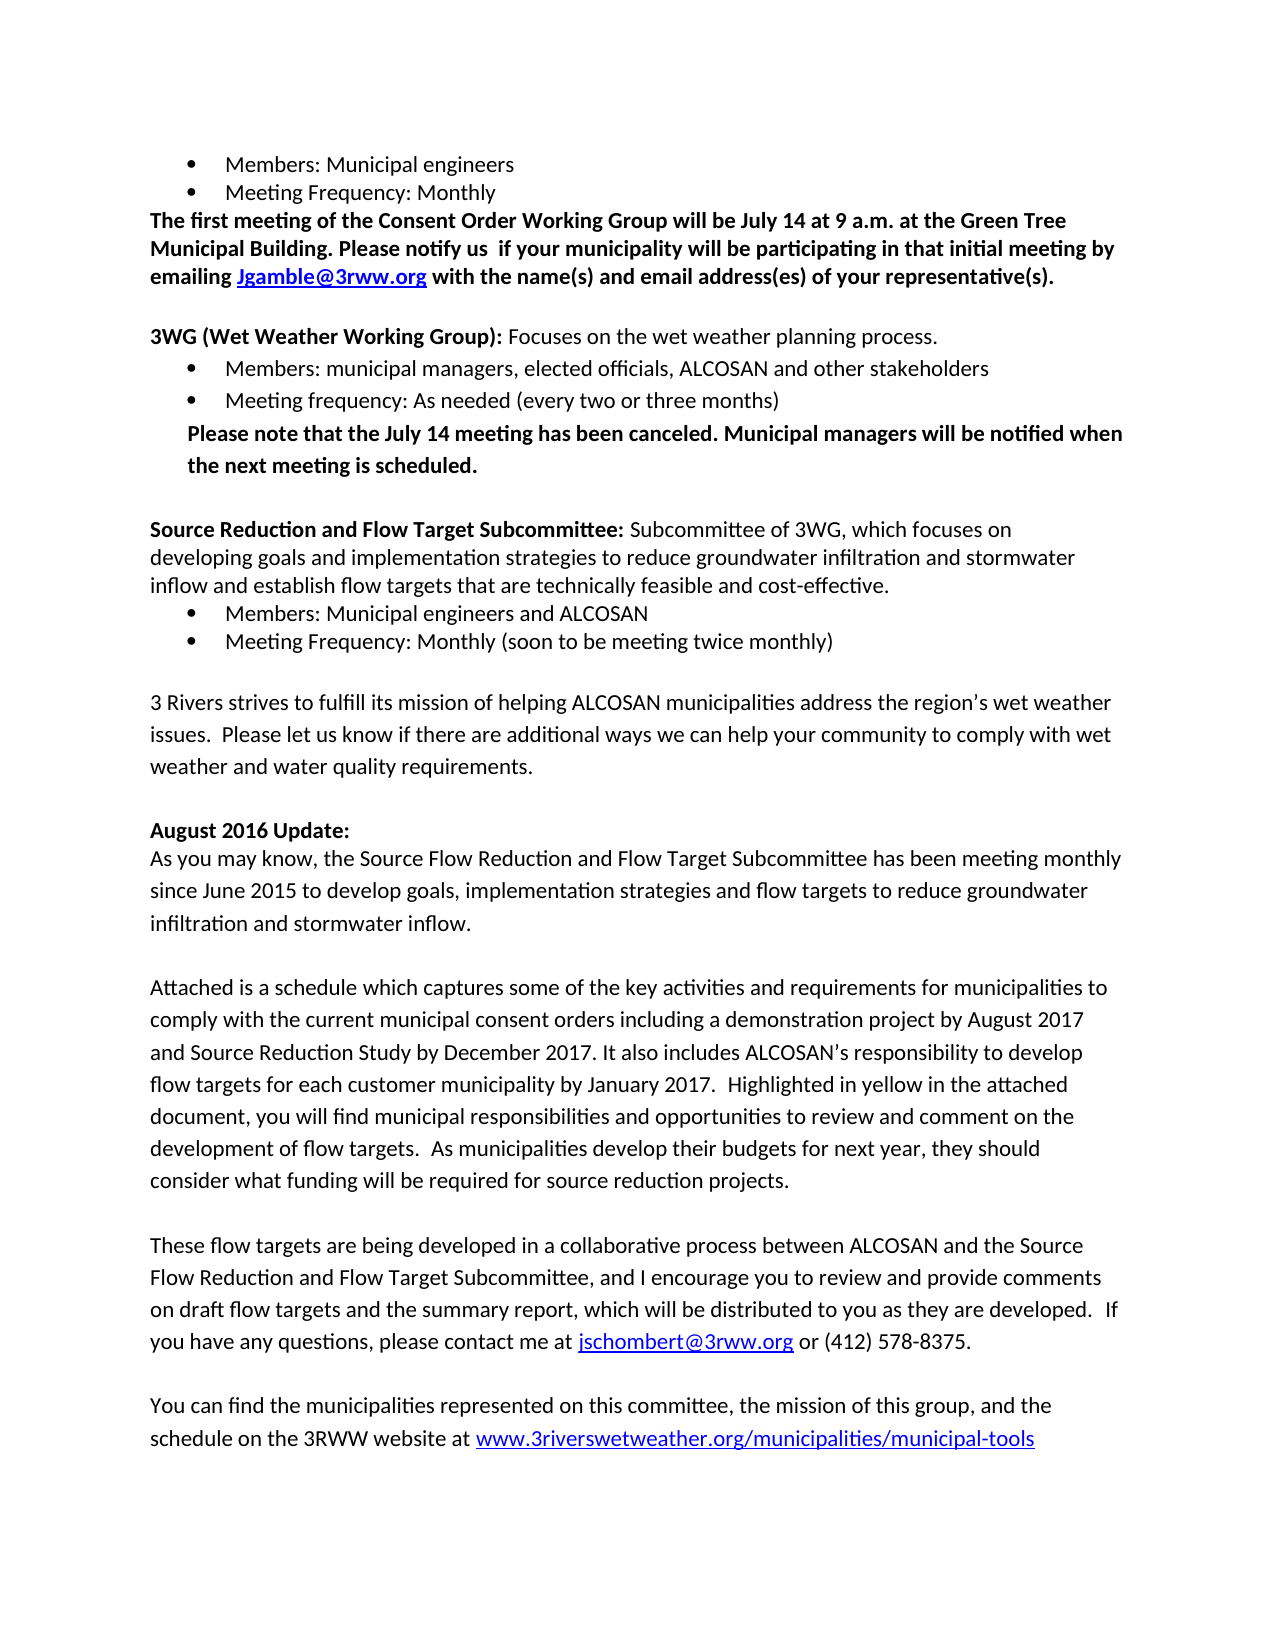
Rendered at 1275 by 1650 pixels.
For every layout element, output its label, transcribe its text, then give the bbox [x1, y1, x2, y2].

text 3WG (Wet Weather Working Group): Focuses on the wet weather planning process. [150, 322, 1125, 350]
text The first meeting of the Consent Order Working Group will be July 14 at 9 a.m. at the Green Tree Municipal Building. Please notify us if your municipality will be participating in that initial meeting by emailing Jgamble@3rww.org with the name(s) and email address(es) of your representative(s). [150, 206, 1125, 290]
text Please note that the July 14 meeting has been canceled. Municipal managers will be notified when the next meeting is scheduled. [187, 419, 1125, 479]
list Meeting Frequency: Monthly [187, 178, 1125, 206]
text August 2016 Update: [150, 816, 1125, 844]
text developing goals and implementation strategies to reduce groundwater infiltration and stormwater inflow and establish flow targets that are technically feasible and cost-effective. [150, 543, 1125, 599]
text 3 Rivers strives to fulfill its mission of helping ALCOSAN municipalities address the region’s wet weather issues. Please let us know if there are additional ways we can help your community to comply with wet weather and water quality requirements. [150, 688, 1125, 780]
list Members: municipal managers, elected officials, ALCOSAN and other stakeholders [187, 354, 1125, 382]
text You can find the municipalities represented on this committee, the mission of this group, and the schedule on the 3RWW website at www.3riverswetweather.org/municipalities/municipal-tools [150, 1392, 1125, 1452]
list Meeting Frequency: Monthly (soon to be meeting twice monthly) [187, 627, 1125, 656]
list Meeting frequency: As needed (every two or three months) [187, 387, 1125, 415]
text As you may know, the Source Flow Reduction and Flow Target Subcommittee has been meeting monthly since June 2015 to develop goals, implementation strategies and flow targets to reduce groundwater infiltration and stormwater inflow. [150, 844, 1125, 937]
list Members: Municipal engineers [187, 150, 1125, 178]
text Attached is a schedule which captures some of the key activities and requirements for municipalities to comply with the current municipal consent orders including a demonstration project by August 2017 and Source Reduction Study by December 2017. It also includes ALCOSAN’s responsibility to develop flow targets for each customer municipality by January 2017. Highlighted in yellow in the attached document, you will find municipal responsibilities and opportunities to review and comment on the development of flow targets. As municipalities develop their budgets for next year, they should consider what funding will be required for source reduction projects. [150, 973, 1125, 1194]
text These flow targets are being developed in a collaborative process between ALCOSAN and the Source Flow Reduction and Flow Target Subcommittee, and I encourage you to review and provide comments on draft flow targets and the summary report, which will be distributed to you as they are developed. If you have any questions, please contact me at jschombert@3rww.org or (412) 578-8375. [150, 1231, 1125, 1355]
text Source Reduction and Flow Target Subcommittee: Subcommittee of 3WG, which focuses on [150, 515, 1125, 543]
list Members: Municipal engineers and ALCOSAN [187, 599, 1125, 627]
